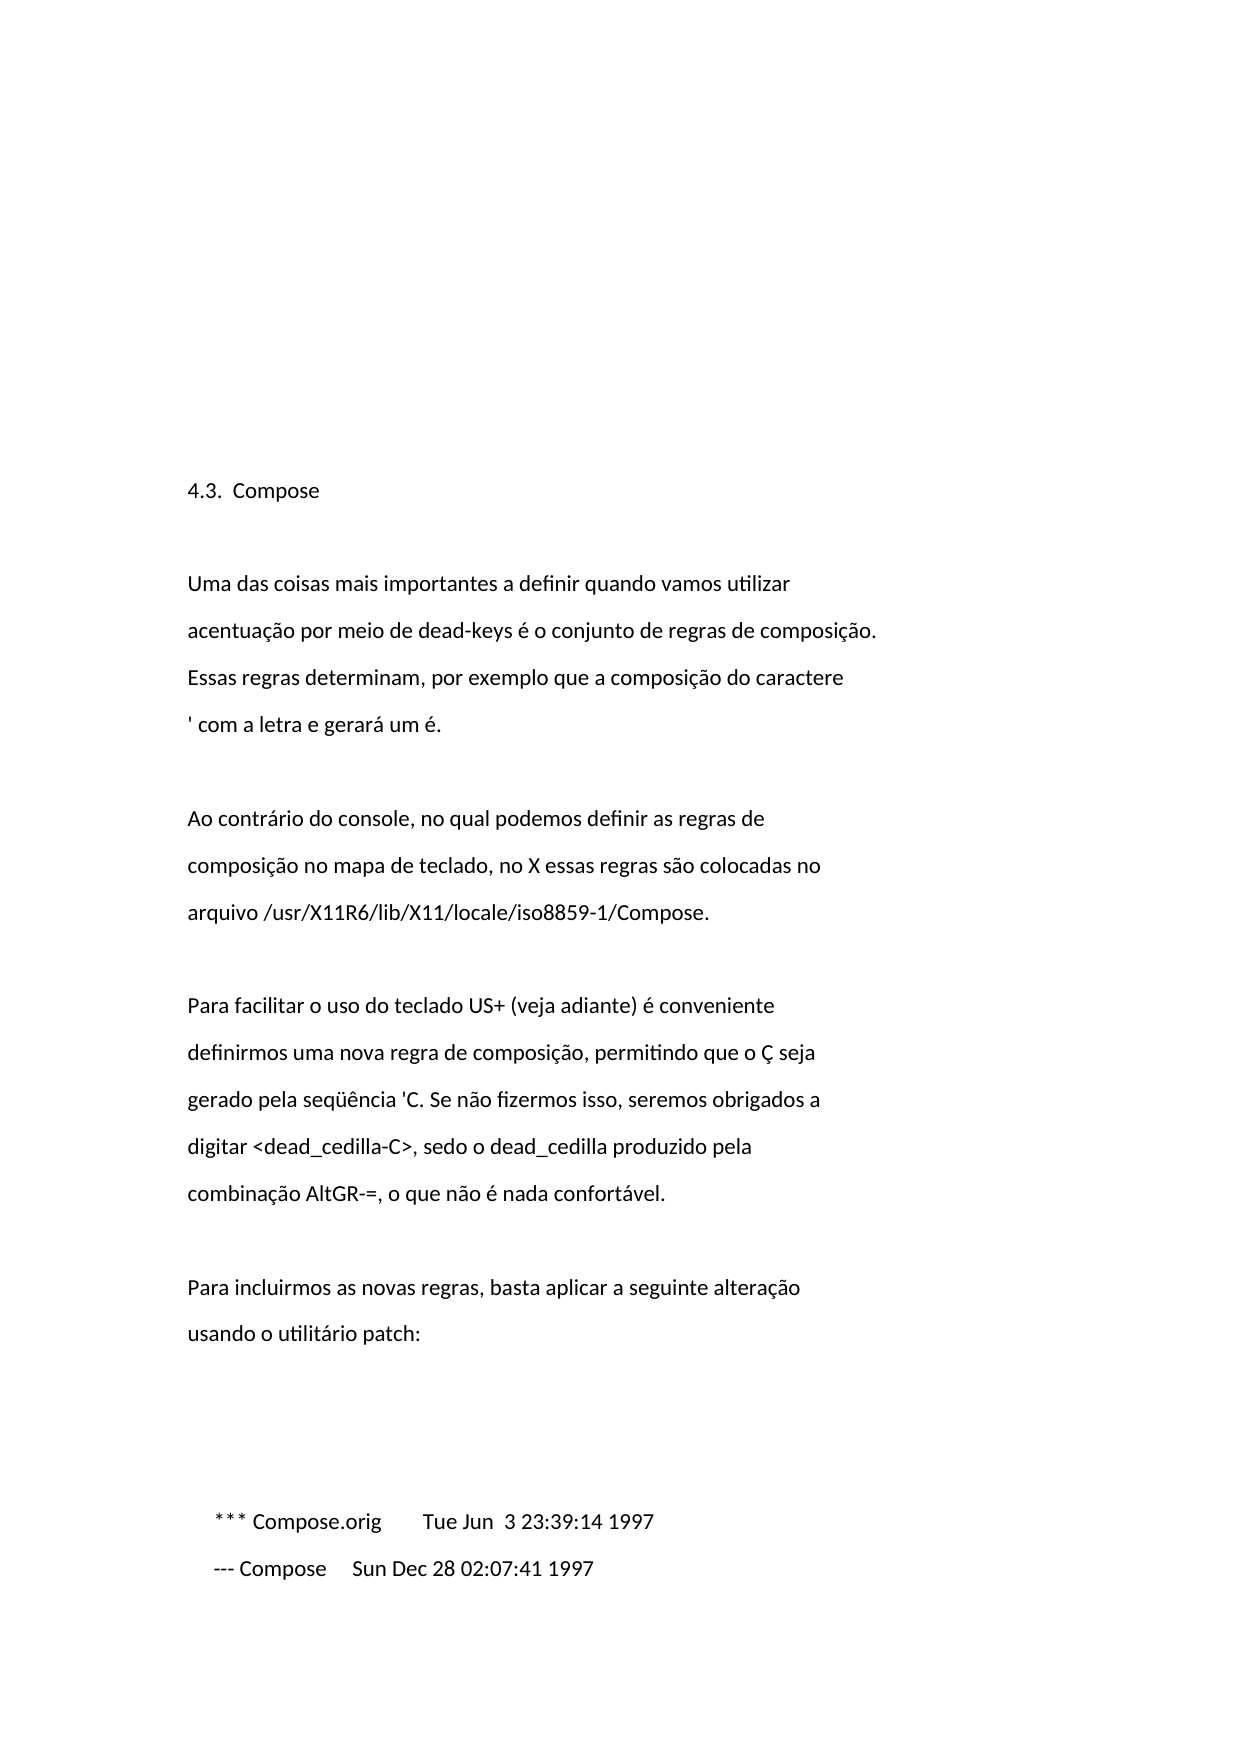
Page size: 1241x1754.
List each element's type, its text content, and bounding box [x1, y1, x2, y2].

text Ao contrário do console, no qual podemos definir as regras de [177, 804, 1063, 832]
text gerado pela seqüência 'C. Se não fizermos isso, seremos obrigados a [177, 1085, 1063, 1113]
text Uma das coisas mais importantes a definir quando vamos utilizar [177, 569, 1063, 597]
text Essas regras determinam, por exemplo que a composição do caractere [177, 663, 1063, 691]
text --- Compose Sun Dec 28 02:07:41 1997 [177, 1554, 1063, 1582]
text Para incluirmos as novas regras, basta aplicar a seguinte alteração [177, 1273, 1063, 1301]
text definirmos uma nova regra de composição, permitindo que o Ç seja [177, 1038, 1063, 1066]
text composição no mapa de teclado, no X essas regras são colocadas no [177, 851, 1063, 879]
text combinação AltGR-=, o que não é nada confortável. [177, 1179, 1063, 1207]
text *** Compose.orig Tue Jun 3 23:39:14 1997 [177, 1507, 1063, 1535]
text acentuação por meio de dead-keys é o conjunto de regras de composição. [177, 616, 1063, 644]
text ' com a letra e gerará um é. [177, 710, 1063, 738]
text Para facilitar o uso do teclado US+ (veja adiante) é conveniente [177, 991, 1063, 1019]
text arquivo /usr/X11R6/lib/X11/locale/iso8859-1/Compose. [177, 898, 1063, 926]
text digitar <dead_cedilla-C>, sedo o dead_cedilla produzido pela [177, 1132, 1063, 1160]
text 4.3. Compose [177, 476, 1063, 504]
text usando o utilitário patch: [177, 1319, 1063, 1347]
